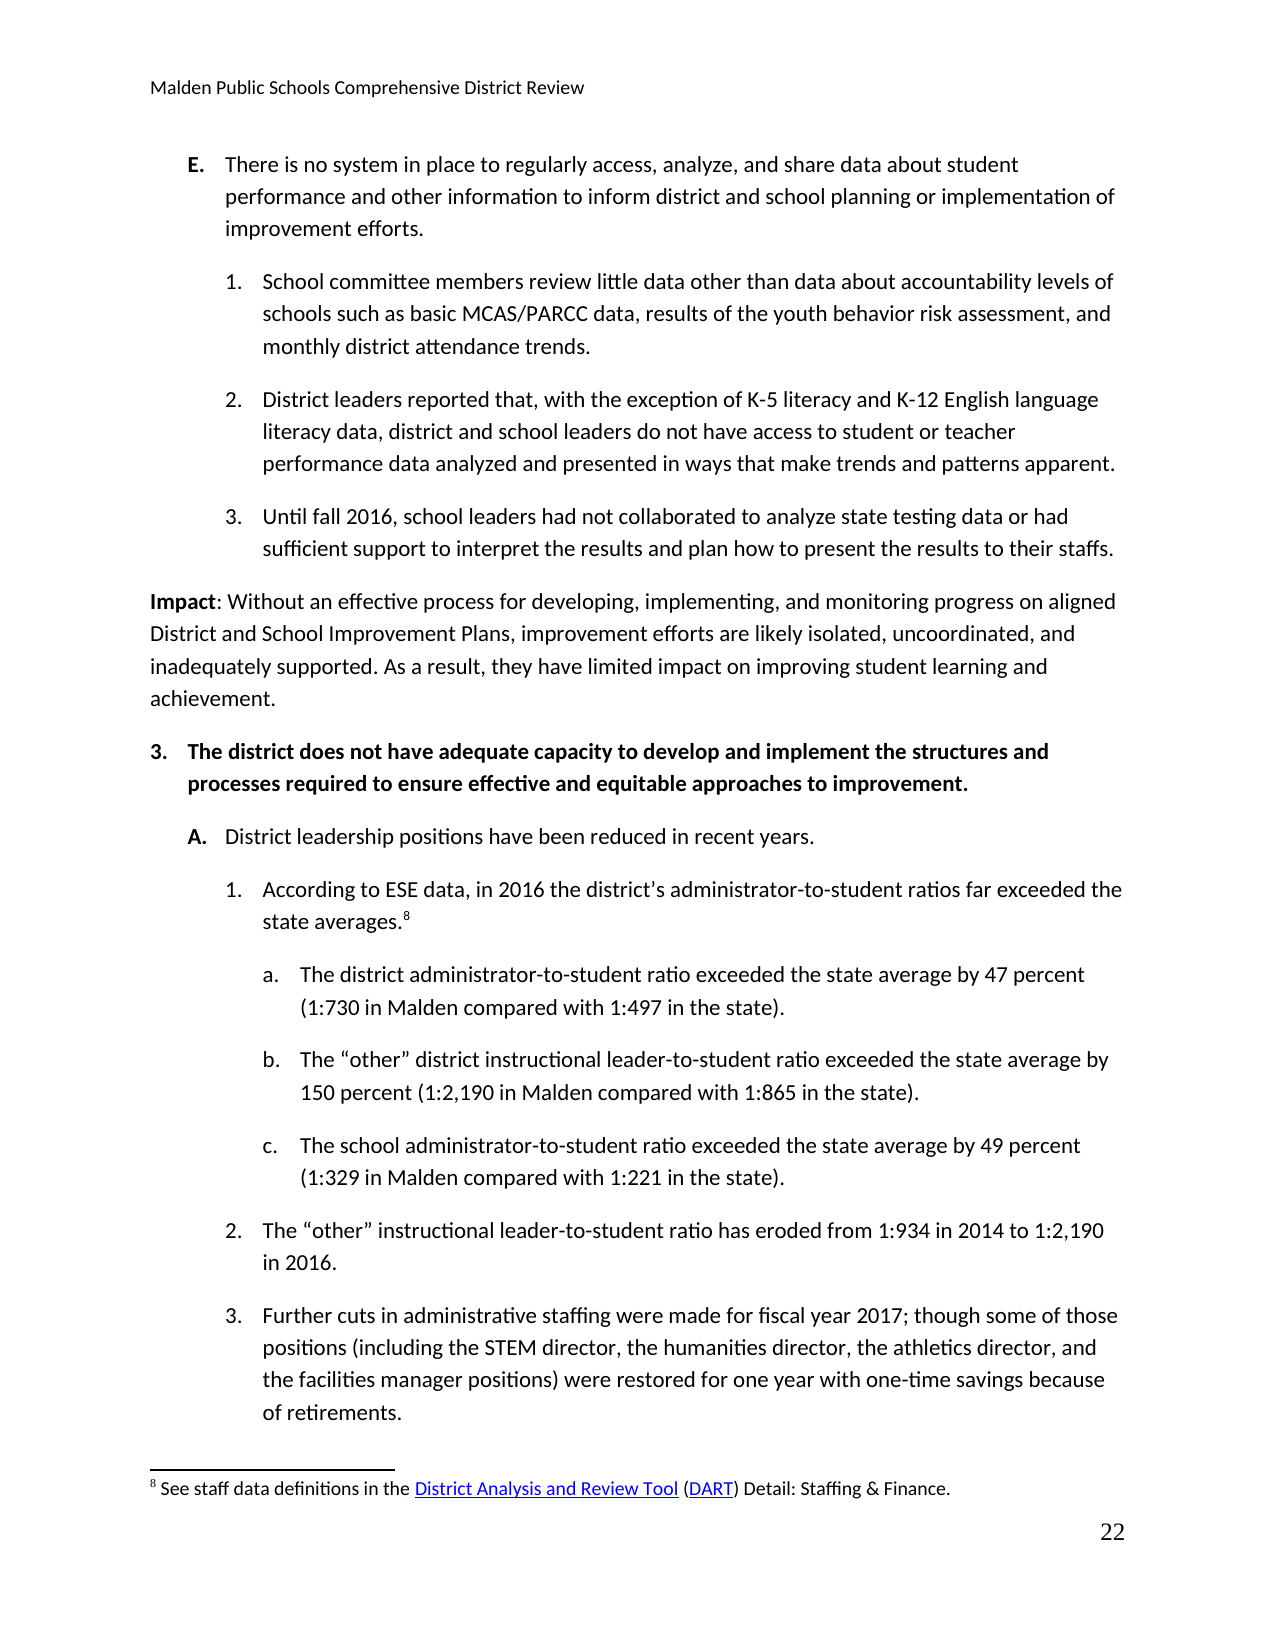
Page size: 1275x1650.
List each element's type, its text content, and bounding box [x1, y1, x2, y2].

list District leadership positions have been reduced in recent years. [187, 822, 1125, 850]
text Impact: Without an effective process for developing, implementing, and monitoring progress on aligned District and School Improvement Plans, improvement efforts are likely isolated, uncoordinated, and inadequately supported. As a result, they have limited impact on improving student learning and achievement. [150, 587, 1125, 712]
list Until fall 2016, school leaders had not collaborated to analyze state testing data or had sufficient support to interpret the results and plan how to present the results to their staffs. [225, 502, 1125, 562]
list There is no system in place to regularly access, analyze, and share data about student performance and other information to inform district and school planning or implementation of improvement efforts. [187, 150, 1125, 242]
list The district administrator-to-student ratio exceeded the state average by 47 percent (1:730 in Malden compared with 1:497 in the state). [262, 960, 1125, 1021]
list School committee members review little data other than data about accountability levels of schools such as basic MCAS/PARCC data, results of the youth behavior risk assessment, and monthly district attendance trends. [225, 267, 1125, 360]
list The “other” instructional leader-to-student ratio has eroded from 1:934 in 2014 to 1:2,190 in 2016. [225, 1216, 1125, 1276]
list The “other” district instructional leader-to-student ratio exceeded the state average by 150 percent (1:2,190 in Malden compared with 1:865 in the state). [262, 1046, 1125, 1106]
list Further cuts in administrative staffing were made for fiscal year 2017; though some of those positions (including the STEM director, the humanities director, the athletics director, and the facilities manager positions) were restored for one year with one-time savings because of retirements. [225, 1301, 1125, 1426]
text 3. The district does not have adequate capacity to develop and implement the structures and processes required to ensure effective and equitable approaches to improvement. [150, 737, 1125, 797]
list According to ESE data, in 2016 the district’s administrator-to-student ratios far exceeded the state averages. [225, 875, 1125, 935]
list The school administrator-to-student ratio exceeded the state average by 49 percent (1:329 in Malden compared with 1:221 in the state). [262, 1131, 1125, 1191]
list District leaders reported that, with the exception of K-5 literacy and K-12 English language literacy data, district and school leaders do not have access to student or teacher performance data analyzed and presented in ways that make trends and patterns apparent. [225, 385, 1125, 477]
